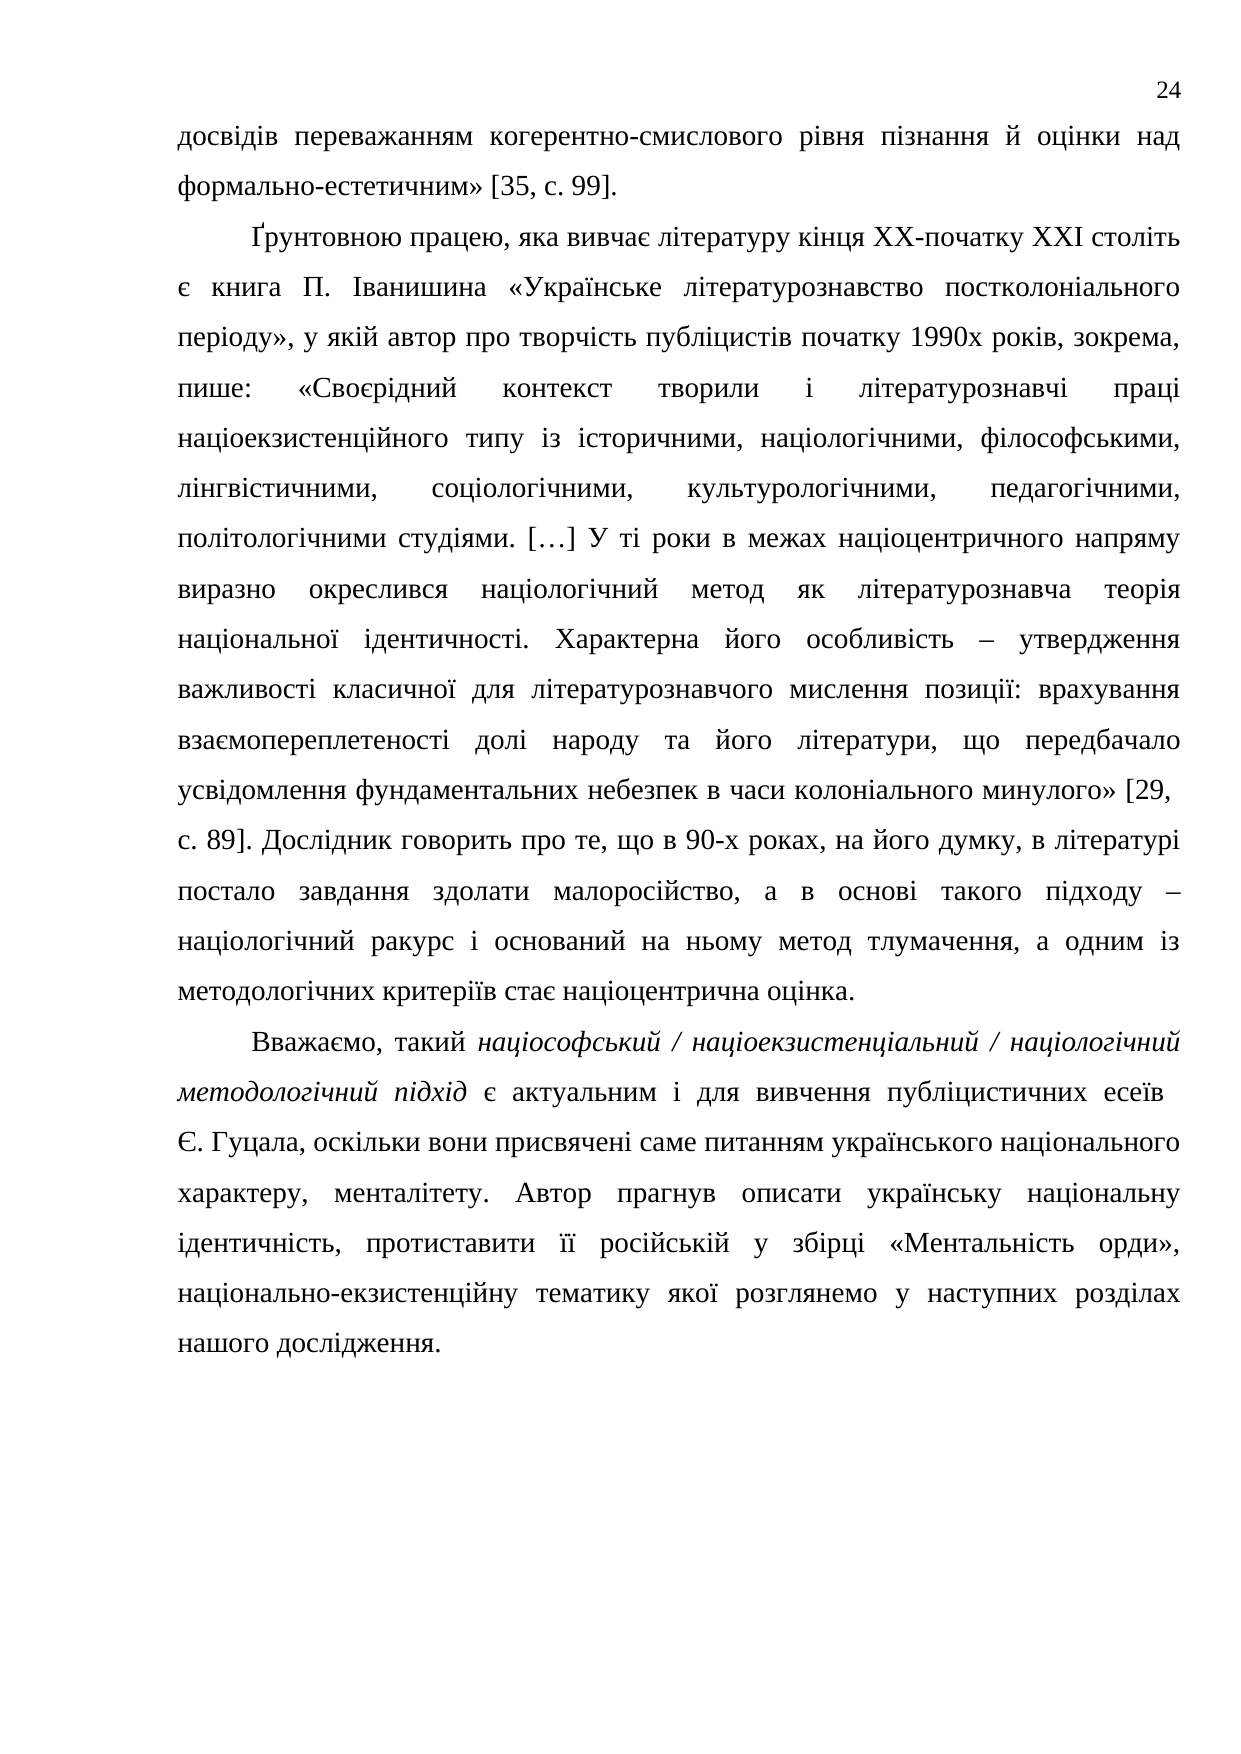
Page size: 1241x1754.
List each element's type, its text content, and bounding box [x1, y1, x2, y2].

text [177, 118, 1181, 202]
text Вважаємо, такий націософський / націоекзистенціальний / націологічний методологічний підхід є актуальним і для вивчення публіцистичних есеїв Є. Гуцала, оскільки вони присвячені саме питанням українського національного характеру, менталітету. Автор прагнув описати українську національну ідентичність, протиставити її російській у збірці «Ментальність орди», національно-екзистенційну тематику якої розглянемо у наступних розділах нашого дослідження. [177, 1024, 1181, 1359]
text Ґрунтовною працею, яка вивчає літературу кінця ХХ-початку ХХІ століть є книга П. Іванишина «Українське літературознавство постколоніального періоду», у якій автор про творчість публіцистів початку 1990х років, зокрема, пише: «Своєрідний контекст творили і літературознавчі праці націоекзистенційного типу із історичними, націологічними, філософськими, лінгвістичними, соціологічними, культурологічними, педагогічними, політологічними студіями. […] У ті роки в межах націоцентричного напряму виразно окреслився націологічний метод як літературознавча теорія національної ідентичності. Характерна його особливість – утвердження важливості класичної для літературознавчого мислення позиції: врахування взаємопереплетеності долі народу та його літератури, що передбачало усвідомлення фундаментальних небезпек в часи колоніального минулого» [29, с. 89]. Дослідник говорить про те, що в 90-х роках, на його думку, в літературі постало завдання здолати малоросійство, а в основі такого підходу – націологічний ракурс і оснований на ньому метод тлумачення, а одним із методологічних критеріїв стає націоцентрична оцінка. [177, 219, 1181, 1007]
